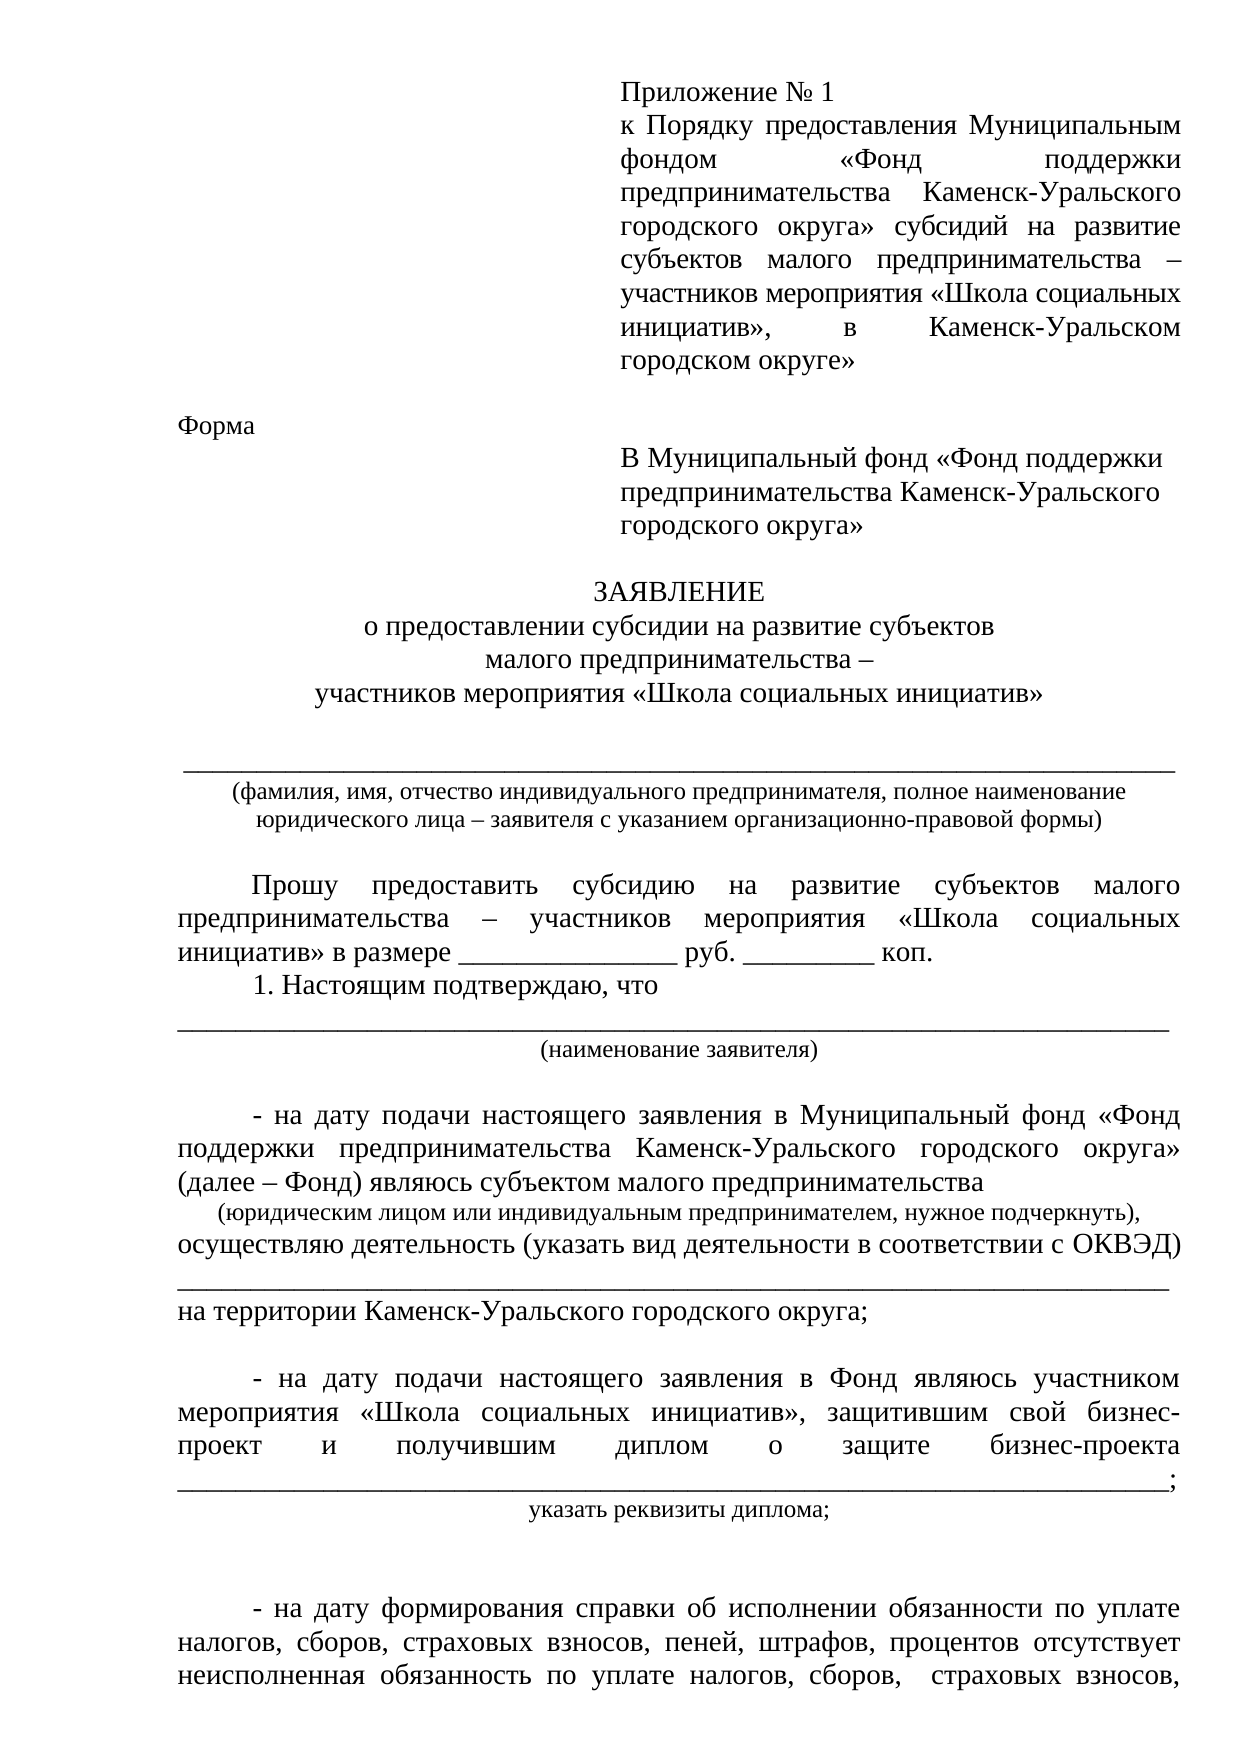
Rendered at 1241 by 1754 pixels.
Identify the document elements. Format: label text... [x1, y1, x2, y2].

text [177, 1590, 1181, 1691]
text (фамилия, имя, отчество индивидуального предпринимателя, полное наименование юридического лица – заявителя с указанием организационно-правовой формы) [177, 776, 1181, 833]
text (юридическим лицом или индивидуальным предпринимателем, нужное подчеркнуть), [177, 1197, 1181, 1226]
text Форма [177, 409, 1181, 440]
text ____________________________________________________________________ [177, 742, 1181, 776]
text о предоставлении субсидии на развитие субъектов [177, 608, 1181, 642]
text ____________________________________________________________________ [177, 1001, 1181, 1034]
text - на дату подачи настоящего заявления в Фонд являюсь участником мероприятия «Школа социальных инициатив», защитившим свой бизнес-проект и получившим диплом о защите бизнес-проекта ____________________________________________________________________; [177, 1360, 1181, 1494]
text осуществляю деятельность (указать вид деятельности в соответствии с ОКВЭД) ____________________________________________________________________ на территории Каменск-Уральского городского округа; [177, 1226, 1181, 1327]
text малого предпринимательства – [177, 642, 1181, 675]
text указать реквизиты диплома; [177, 1494, 1181, 1523]
text Прошу предоставить субсидию на развитие субъектов малого предпринимательства – участников мероприятия «Школа социальных инициатив» в размере _______________ руб. _________ коп. [177, 867, 1181, 967]
text 1. Настоящим подтверждаю, что [177, 967, 1181, 1001]
text к Порядку предоставления Муниципальным фондом «Фонд поддержки предпринимательства Каменск-Уральского городского округа» субсидий на развитие субъектов малого предпринимательства – участников мероприятия «Школа социальных инициатив», в Каменск-Уральском городском округе» [620, 107, 1181, 376]
text (наименование заявителя) [177, 1034, 1181, 1063]
text - на дату подачи настоящего заявления в Муниципальный фонд «Фонд поддержки предпринимательства Каменск-Уральского городского округа» (далее – Фонд) являюсь субъектом малого предпринимательства [177, 1097, 1181, 1197]
text Приложение № 1 [620, 74, 1181, 107]
text участников мероприятия «Школа социальных инициатив» [177, 675, 1181, 709]
text ЗАЯВЛЕНИЕ [177, 574, 1181, 608]
text предпринимательства Каменск-Уральского городского округа» [620, 474, 1181, 541]
text В Муниципальный фонд «Фонд поддержки [620, 440, 1181, 474]
